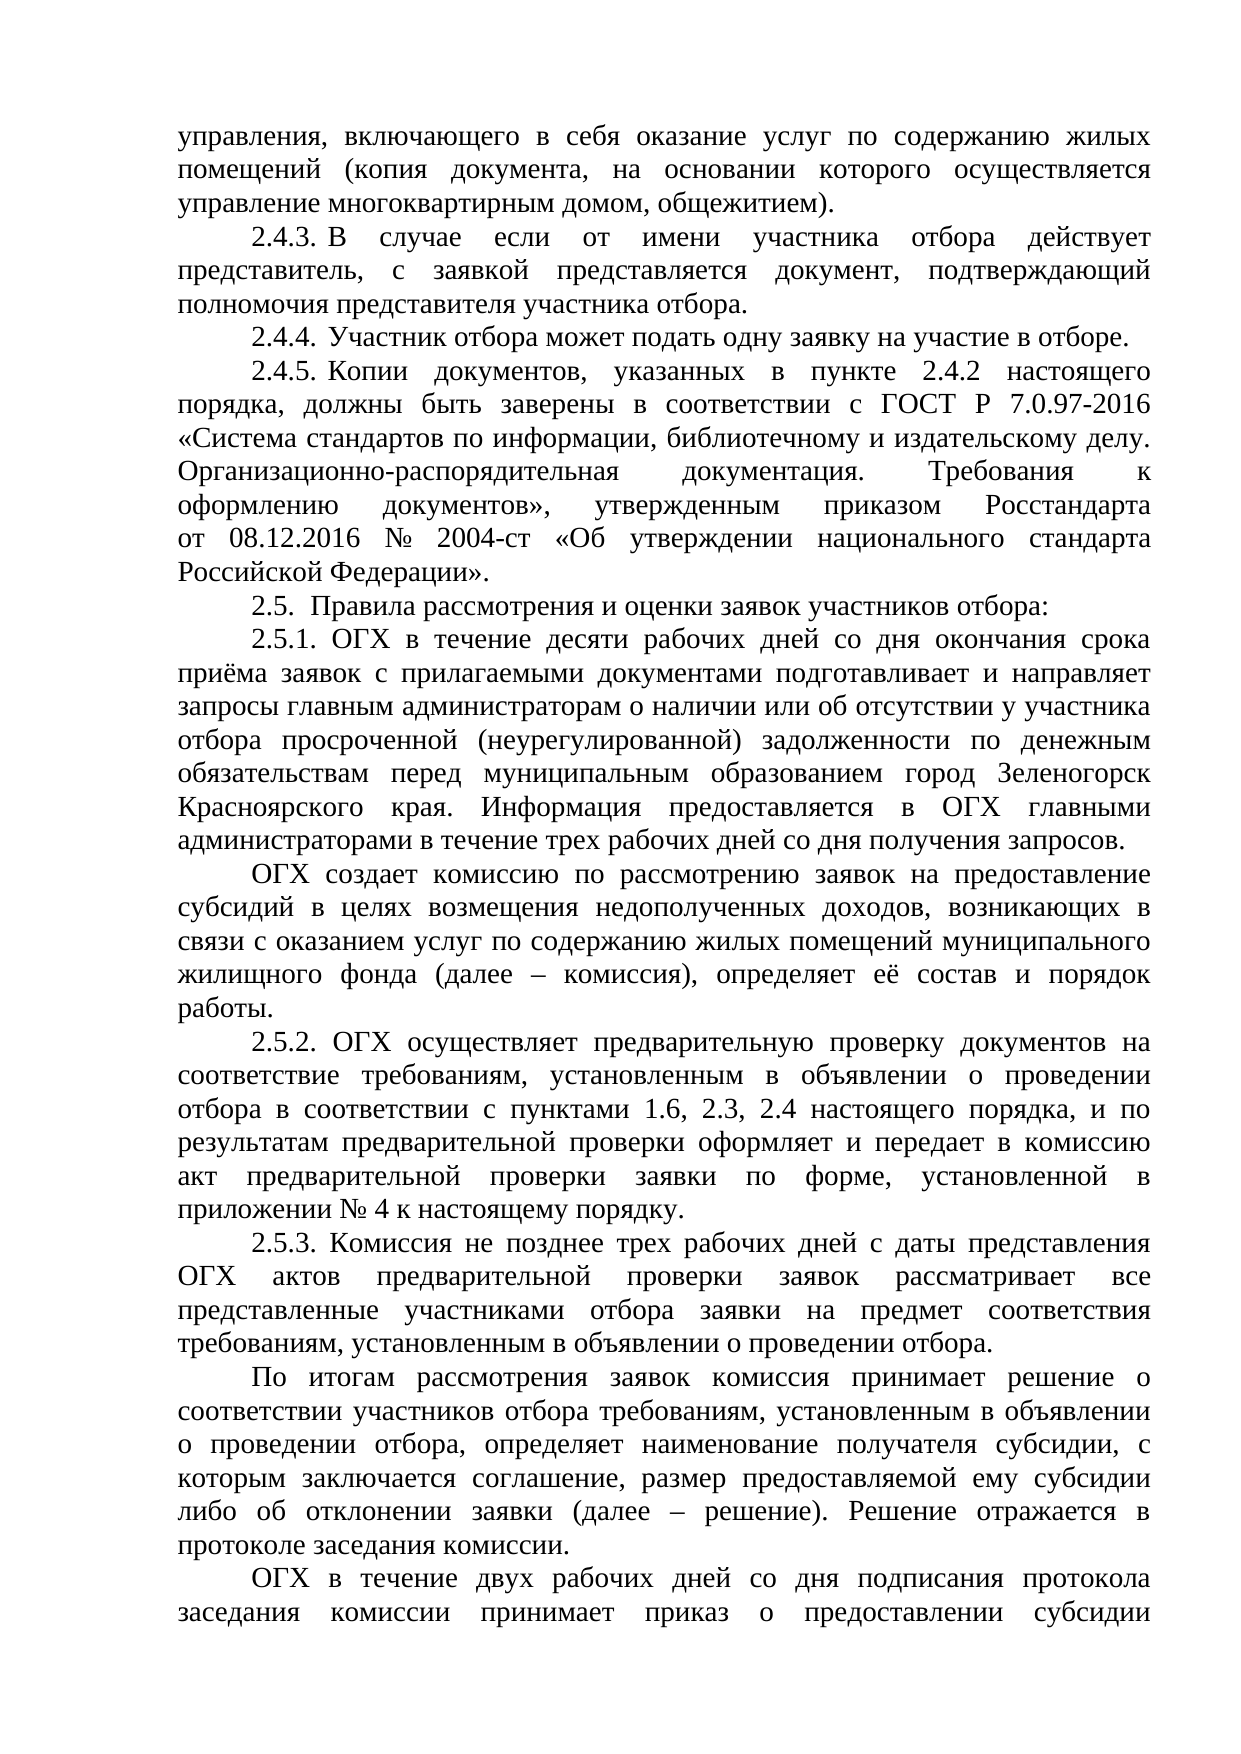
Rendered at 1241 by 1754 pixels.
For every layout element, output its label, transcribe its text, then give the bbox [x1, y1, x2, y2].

list Участник отбора может подать одну заявку на участие в отборе. [177, 319, 1152, 353]
list В случае если от имени участника отбора действует представитель, с заявкой представляется документ, подтверждающий полномочия представителя участника отбора. [177, 219, 1152, 319]
list Копии документов, указанных в пункте 2.4.2 настоящего порядка, должны быть заверены в соответствии с ГОСТ Р 7.0.97-2016 «Система стандартов по информации, библиотечному и издательскому делу. Организационно-распорядительная документация. Требования к оформлению документов», утвержденным приказом Росстандарта от 08.12.2016 № 2004-ст «Об утверждении национального стандарта Российской Федерации». [177, 353, 1152, 588]
list 2.5.3. Комиссия не позднее трех рабочих дней с даты представления ОГХ актов предварительной проверки заявок рассматривает все представленные участниками отбора заявки на предмет соответствия требованиям, установленным в объявлении о проведении отбора. [177, 1225, 1152, 1359]
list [177, 118, 1152, 219]
list Правила рассмотрения и оценки заявок участников отбора: [177, 588, 1152, 621]
list ОГХ создает комиссию по рассмотрению заявок на предоставление субсидий в целях возмещения недополученных доходов, возникающих в связи с оказанием услуг по содержанию жилых помещений муниципального жилищного фонда (далее – комиссия), определяет её состав и порядок работы. [177, 856, 1152, 1024]
list По итогам рассмотрения заявок комиссия принимает решение о соответствии участников отбора требованиям, установленным в объявлении о проведении отбора, определяет наименование получателя субсидии, с которым заключается соглашение, размер предоставляемой ему субсидии либо об отклонении заявки (далее – решение). Решение отражается в протоколе заседания комиссии. [177, 1359, 1152, 1560]
list 2.5.2. ОГХ осуществляет предварительную проверку документов на соответствие требованиям, установленным в объявлении о проведении отбора в соответствии с пунктами 1.6, 2.3, 2.4 настоящего порядка, и по результатам предварительной проверки оформляет и передает в комиссию акт предварительной проверки заявки по форме, установленной в приложении № 4 к настоящему порядку. [177, 1024, 1152, 1225]
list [177, 1560, 1152, 1627]
list 2.5.1. ОГХ в течение десяти рабочих дней со дня окончания срока приёма заявок с прилагаемыми документами подготавливает и направляет запросы главным администраторам о наличии или об отсутствии у участника отбора просроченной (неурегулированной) задолженности по денежным обязательствам перед муниципальным образованием город Зеленогорск Красноярского края. Информация предоставляется в ОГХ главными администраторами в течение трех рабочих дней со дня получения запросов. [177, 621, 1152, 856]
